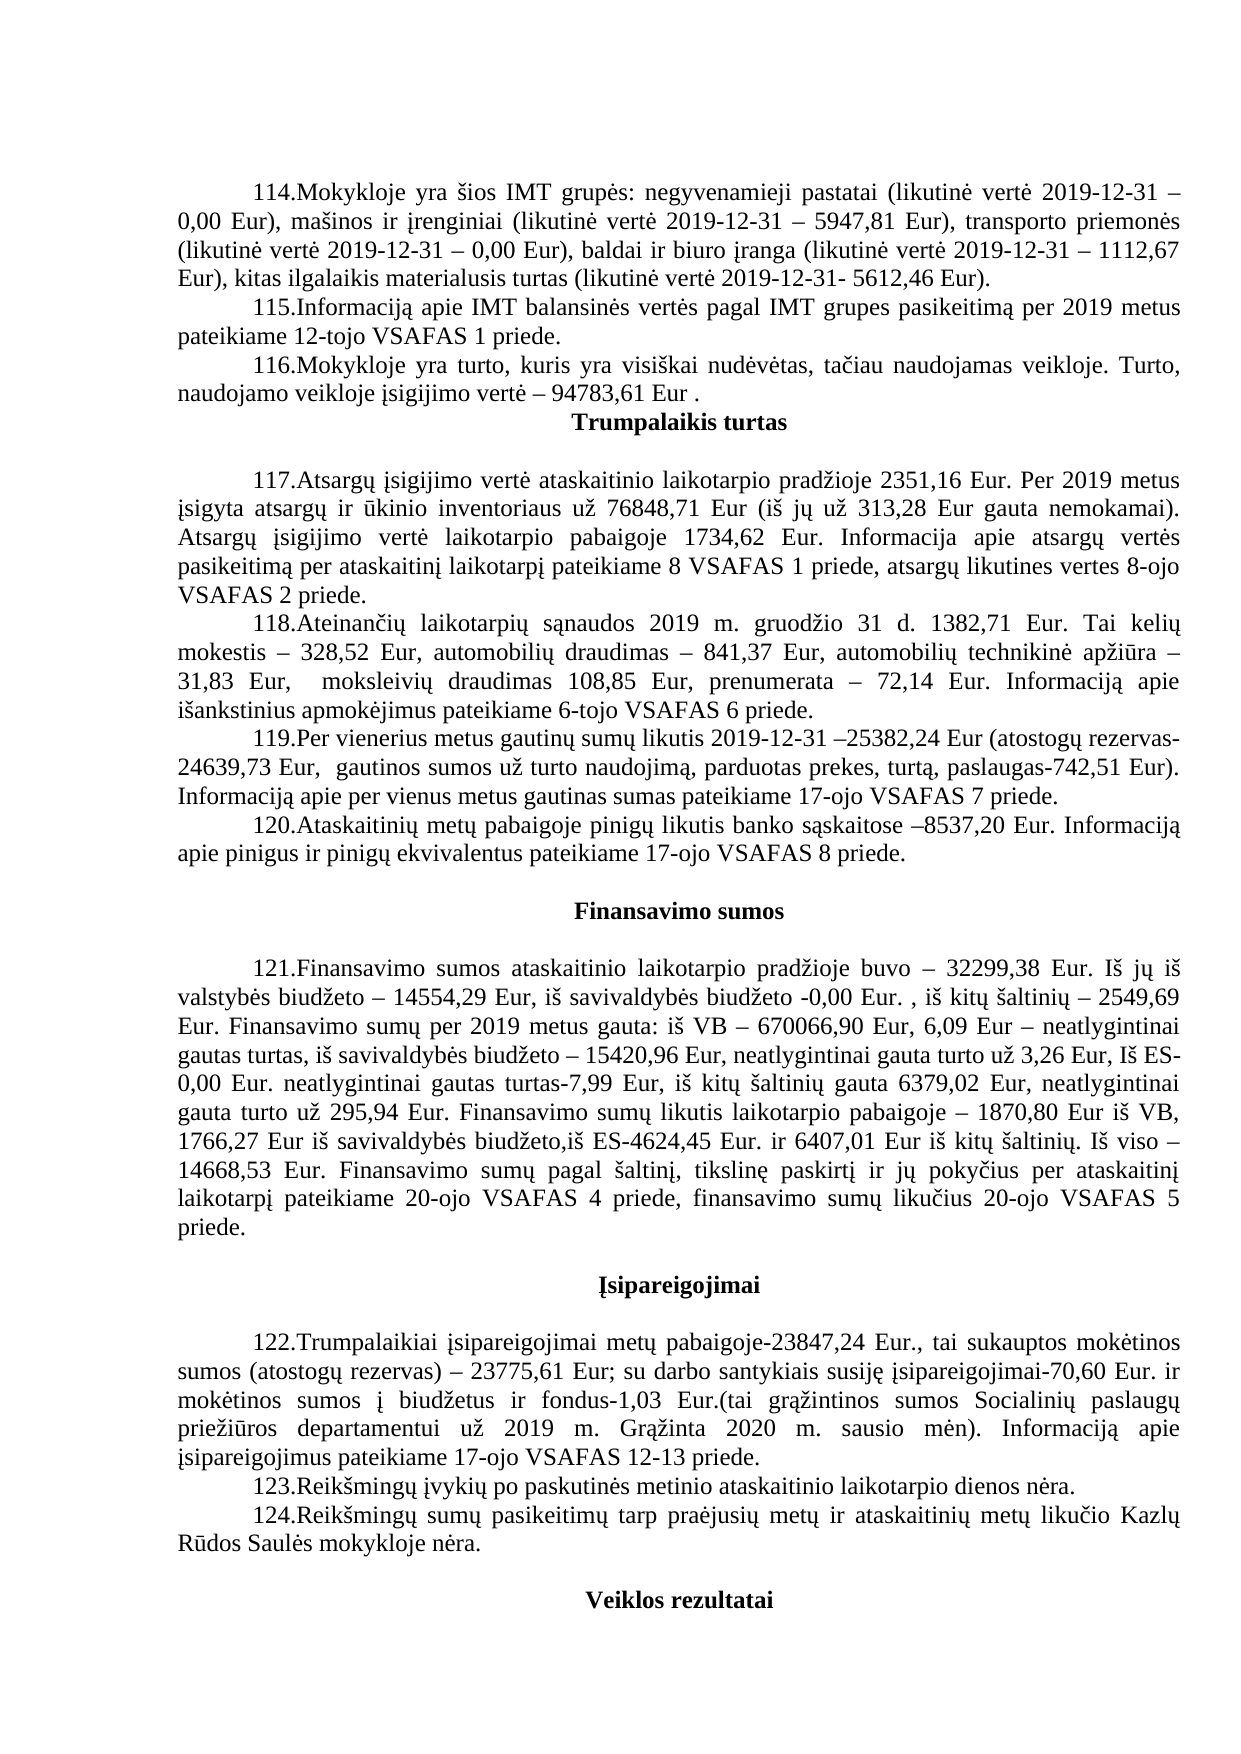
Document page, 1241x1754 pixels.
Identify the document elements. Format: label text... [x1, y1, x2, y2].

text 114.Mokykloje yra šios IMT grupės: negyvenamieji pastatai (likutinė vertė 2019-12-31 –0,00 Eur), mašinos ir įrenginiai (likutinė vertė 2019-12-31 – 5947,81 Eur), transporto priemonės (likutinė vertė 2019-12-31 – 0,00 Eur), baldai ir biuro įranga (likutinė vertė 2019-12-31 – 1112,67 Eur), kitas ilgalaikis materialusis turtas (likutinė vertė 2019-12-31- 5612,46 Eur). [177, 177, 1181, 292]
text 121.Finansavimo sumos ataskaitinio laikotarpio pradžioje buvo – 32299,38 Eur. Iš jų iš valstybės biudžeto – 14554,29 Eur, iš savivaldybės biudžeto -0,00 Eur. , iš kitų šaltinių – 2549,69 Eur. Finansavimo sumų per 2019 metus gauta: iš VB – 670066,90 Eur, 6,09 Eur – neatlygintinai gautas turtas, iš savivaldybės biudžeto – 15420,96 Eur, neatlygintinai gauta turto už 3,26 Eur, Iš ES-0,00 Eur. neatlygintinai gautas turtas-7,99 Eur, iš kitų šaltinių gauta 6379,02 Eur, neatlygintinai gauta turto už 295,94 Eur. Finansavimo sumų likutis laikotarpio pabaigoje – 1870,80 Eur iš VB, 1766,27 Eur iš savivaldybės biudžeto,iš ES-4624,45 Eur. ir 6407,01 Eur iš kitų šaltinių. Iš viso – 14668,53 Eur. Finansavimo sumų pagal šaltinį, tikslinę paskirtį ir jų pokyčius per ataskaitinį laikotarpį pateikiame 20-ojo VSAFAS 4 priede, finansavimo sumų likučius 20-ojo VSAFAS 5 priede. [177, 953, 1181, 1241]
text 119.Per vienerius metus gautinų sumų likutis 2019-12-31 –25382,24 Eur (atostogų rezervas- 24639,73 Eur, gautinos sumos už turto naudojimą, parduotas prekes, turtą, paslaugas-742,51 Eur). Informaciją apie per vienus metus gautinas sumas pateikiame 17-ojo VSAFAS 7 priede. [177, 723, 1181, 810]
text Finansavimo sumos [177, 896, 1181, 925]
text 120.Ataskaitinių metų pabaigoje pinigų likutis banko sąskaitose –8537,20 Eur. Informaciją apie pinigus ir pinigų ekvivalentus pateikiame 17-ojo VSAFAS 8 priede. [177, 810, 1181, 867]
text 116.Mokykloje yra turto, kuris yra visiškai nudėvėtas, tačiau naudojamas veikloje. Turto, naudojamo veikloje įsigijimo vertė – 94783,61 Eur . [177, 350, 1181, 407]
text 122.Trumpalaikiai įsipareigojimai metų pabaigoje-23847,24 Eur., tai sukauptos mokėtinos sumos (atostogų rezervas) – 23775,61 Eur; su darbo santykiais susiję įsipareigojimai-70,60 Eur. ir mokėtinos sumos į biudžetus ir fondus-1,03 Eur.(tai grąžintinos sumos Socialinių paslaugų priežiūros departamentui už 2019 m. Grąžinta 2020 m. sausio mėn). Informaciją apie įsipareigojimus pateikiame 17-ojo VSAFAS 12-13 priede. [177, 1327, 1181, 1471]
text Veiklos rezultatai [177, 1585, 1181, 1614]
text 118.Ateinančių laikotarpių sąnaudos 2019 m. gruodžio 31 d. 1382,71 Eur. Tai kelių mokestis – 328,52 Eur, automobilių draudimas – 841,37 Eur, automobilių technikinė apžiūra – 31,83 Eur, moksleivių draudimas 108,85 Eur, prenumerata – 72,14 Eur. Informaciją apie išankstinius apmokėjimus pateikiame 6-tojo VSAFAS 6 priede. [177, 608, 1181, 723]
text 124.Reikšmingų sumų pasikeitimų tarp praėjusių metų ir ataskaitinių metų likučio Kazlų Rūdos Saulės mokykloje nėra. [177, 1500, 1181, 1557]
text 115.Informaciją apie IMT balansinės vertės pagal IMT grupes pasikeitimą per 2019 metus pateikiame 12-tojo VSAFAS 1 priede. [177, 292, 1181, 350]
text 123.Reikšmingų įvykių po paskutinės metinio ataskaitinio laikotarpio dienos nėra. [177, 1471, 1181, 1500]
text 117.Atsargų įsigijimo vertė ataskaitinio laikotarpio pradžioje 2351,16 Eur. Per 2019 metus įsigyta atsargų ir ūkinio inventoriaus už 76848,71 Eur (iš jų už 313,28 Eur gauta nemokamai). Atsargų įsigijimo vertė laikotarpio pabaigoje 1734,62 Eur. Informacija apie atsargų vertės pasikeitimą per ataskaitinį laikotarpį pateikiame 8 VSAFAS 1 priede, atsargų likutines vertes 8-ojo VSAFAS 2 priede. [177, 465, 1181, 608]
text Trumpalaikis turtas [177, 407, 1181, 436]
text Įsipareigojimai [177, 1270, 1181, 1298]
